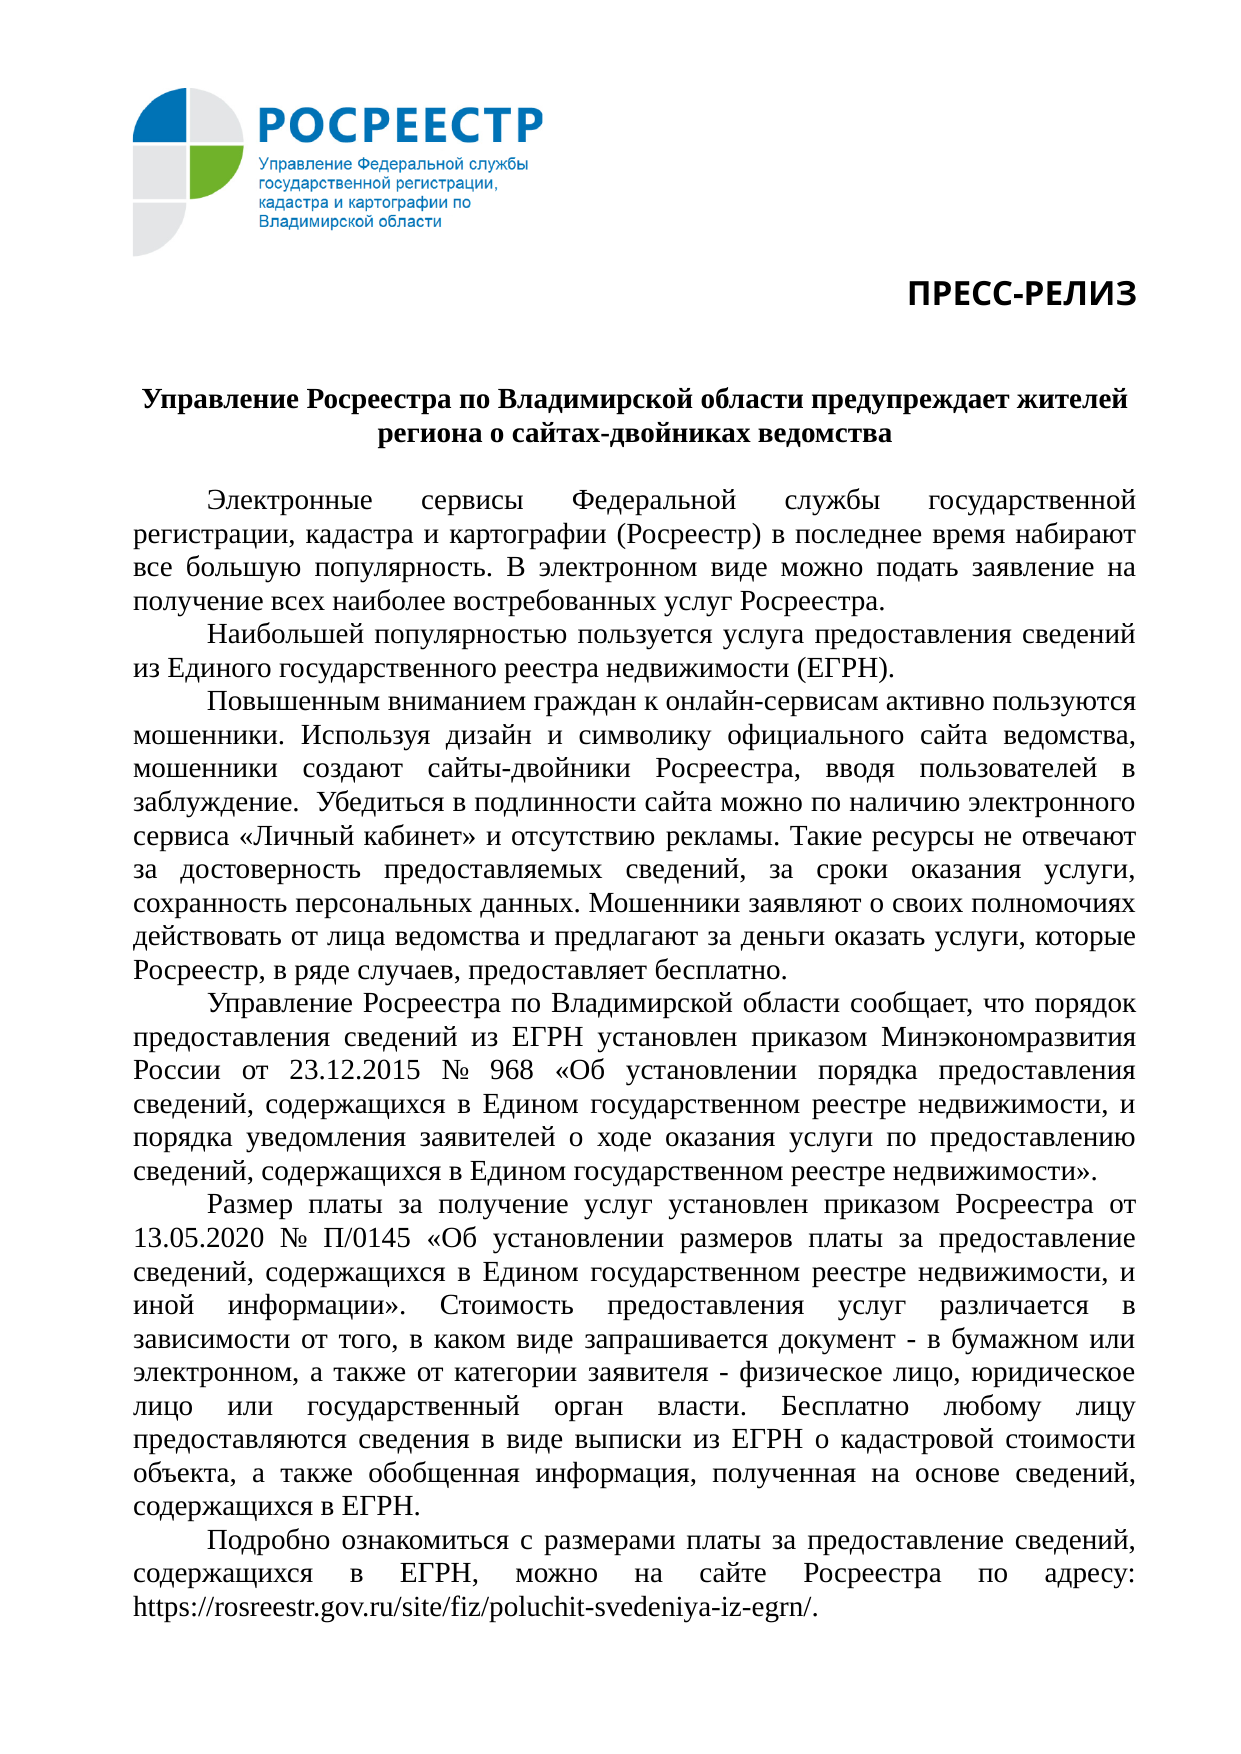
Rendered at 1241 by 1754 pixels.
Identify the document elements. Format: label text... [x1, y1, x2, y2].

text Повышенным вниманием граждан к онлайн-сервисам активно пользуются мошенники. Используя дизайн и символику официального сайта ведомства, мошенники создают сайты-двойники Росреестра, вводя пользователей в заблуждение. Убедиться в подлинности сайта можно по наличию электронного сервиса «Личный кабинет» и отсутствию рекламы. Такие ресурсы не отвечают за достоверность предоставляемых сведений, за сроки оказания услуги, сохранность персональных данных. Мошенники заявляют о своих полномочиях действовать от лица ведомства и предлагают за деньги оказать услуги, которые Росреестр, в ряде случаев, предоставляет бесплатно. [133, 683, 1137, 985]
subtitle Управление Росреестра по Владимирской области предупреждает жителей региона о сайтах-двойниках ведомства [133, 382, 1137, 449]
text Подробно ознакомиться с размерами платы за предоставление сведений, содержащихся в ЕГРН, можно на сайте Росреестра по адресу: https://rosreestr.gov.ru/site/fiz/poluchit-svedeniya-iz-egrn/. [133, 1522, 1137, 1623]
text Размер платы за получение услуг установлен приказом Росреестра от 13.05.2020 № П/0145 «Об установлении размеров платы за предоставление сведений, содержащихся в Едином государственном реестре недвижимости, и иной информации». Стоимость предоставления услуг различается в зависимости от того, в каком виде запрашивается документ - в бумажном или электронном, а также от категории заявителя - физическое лицо, юридическое лицо или государственный орган власти. Бесплатно любому лицу предоставляются сведения в виде выписки из ЕГРН о кадастровой стоимости объекта, а также обобщенная информация, полученная на основе сведений, содержащихся в ЕГРН. [133, 1187, 1137, 1522]
text Наибольшей популярностью пользуется услуга предоставления сведений из Единого государственного реестра недвижимости (ЕГРН). [133, 616, 1137, 683]
text ПРЕСС-РЕЛИЗ [133, 270, 1137, 315]
picture [132, 88, 555, 270]
text Электронные сервисы Федеральной службы государственной регистрации, кадастра и картографии (Росреестр) в последнее время набирают все большую популярность. В электронном виде можно подать заявление на получение всех наиболее востребованных услуг Росреестра. [133, 482, 1137, 616]
text Управление Росреестра по Владимирской области сообщает, что порядок предоставления сведений из ЕГРН установлен приказом Минэкономразвития России от 23.12.2015 № 968 «Об установлении порядка предоставления сведений, содержащихся в Едином государственном реестре недвижимости, и порядка уведомления заявителей о ходе оказания услуги по предоставлению сведений, содержащихся в Едином государственном реестре недвижимости». [133, 985, 1137, 1187]
